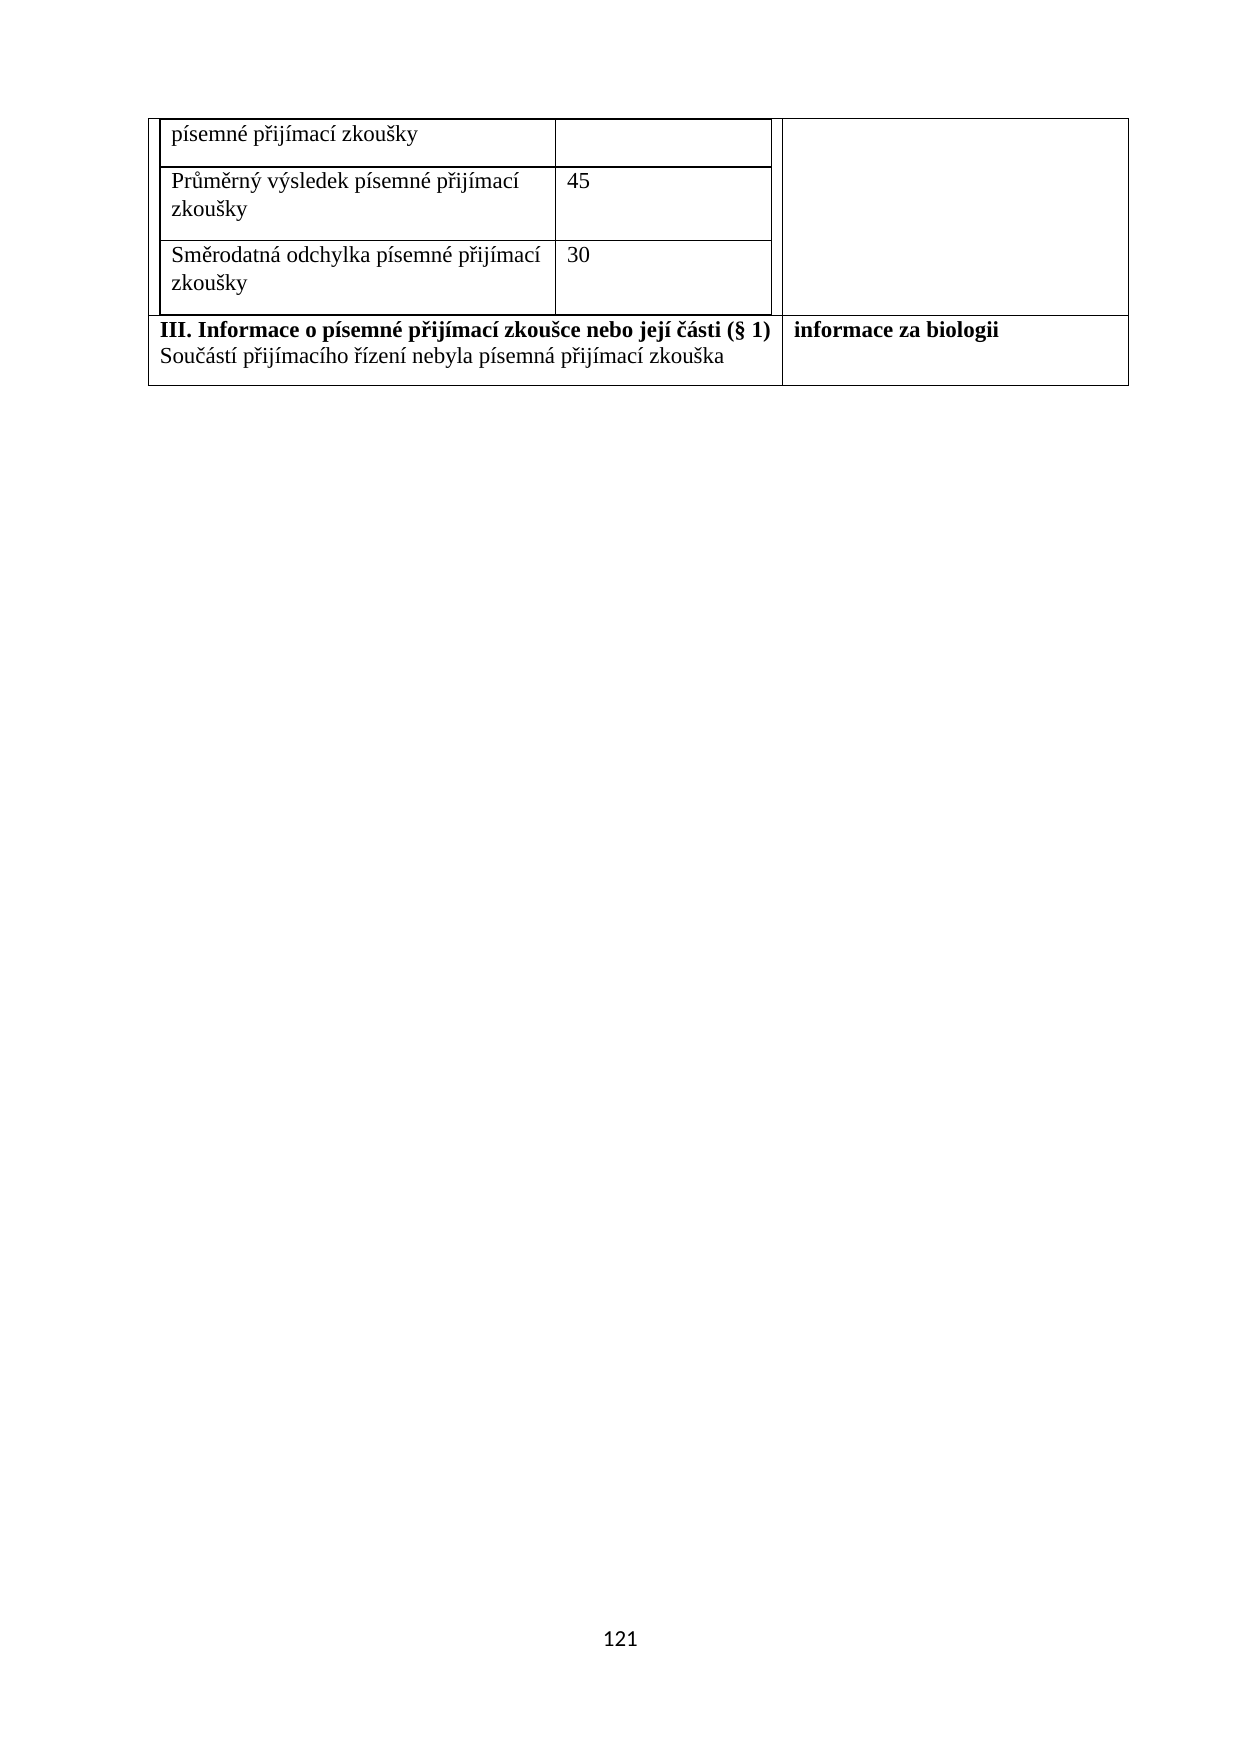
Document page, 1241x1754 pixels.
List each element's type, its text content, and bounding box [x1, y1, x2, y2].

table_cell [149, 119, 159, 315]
table_cell [783, 119, 1128, 315]
table_cell III. Informace o písemné přijímací zkoušce nebo její části (§ 1) Součástí přijímacího řízení nebyla písemná přijímací zkouška [149, 316, 782, 385]
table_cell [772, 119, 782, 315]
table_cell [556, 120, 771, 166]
table_cell informace za biologii [783, 316, 1128, 385]
